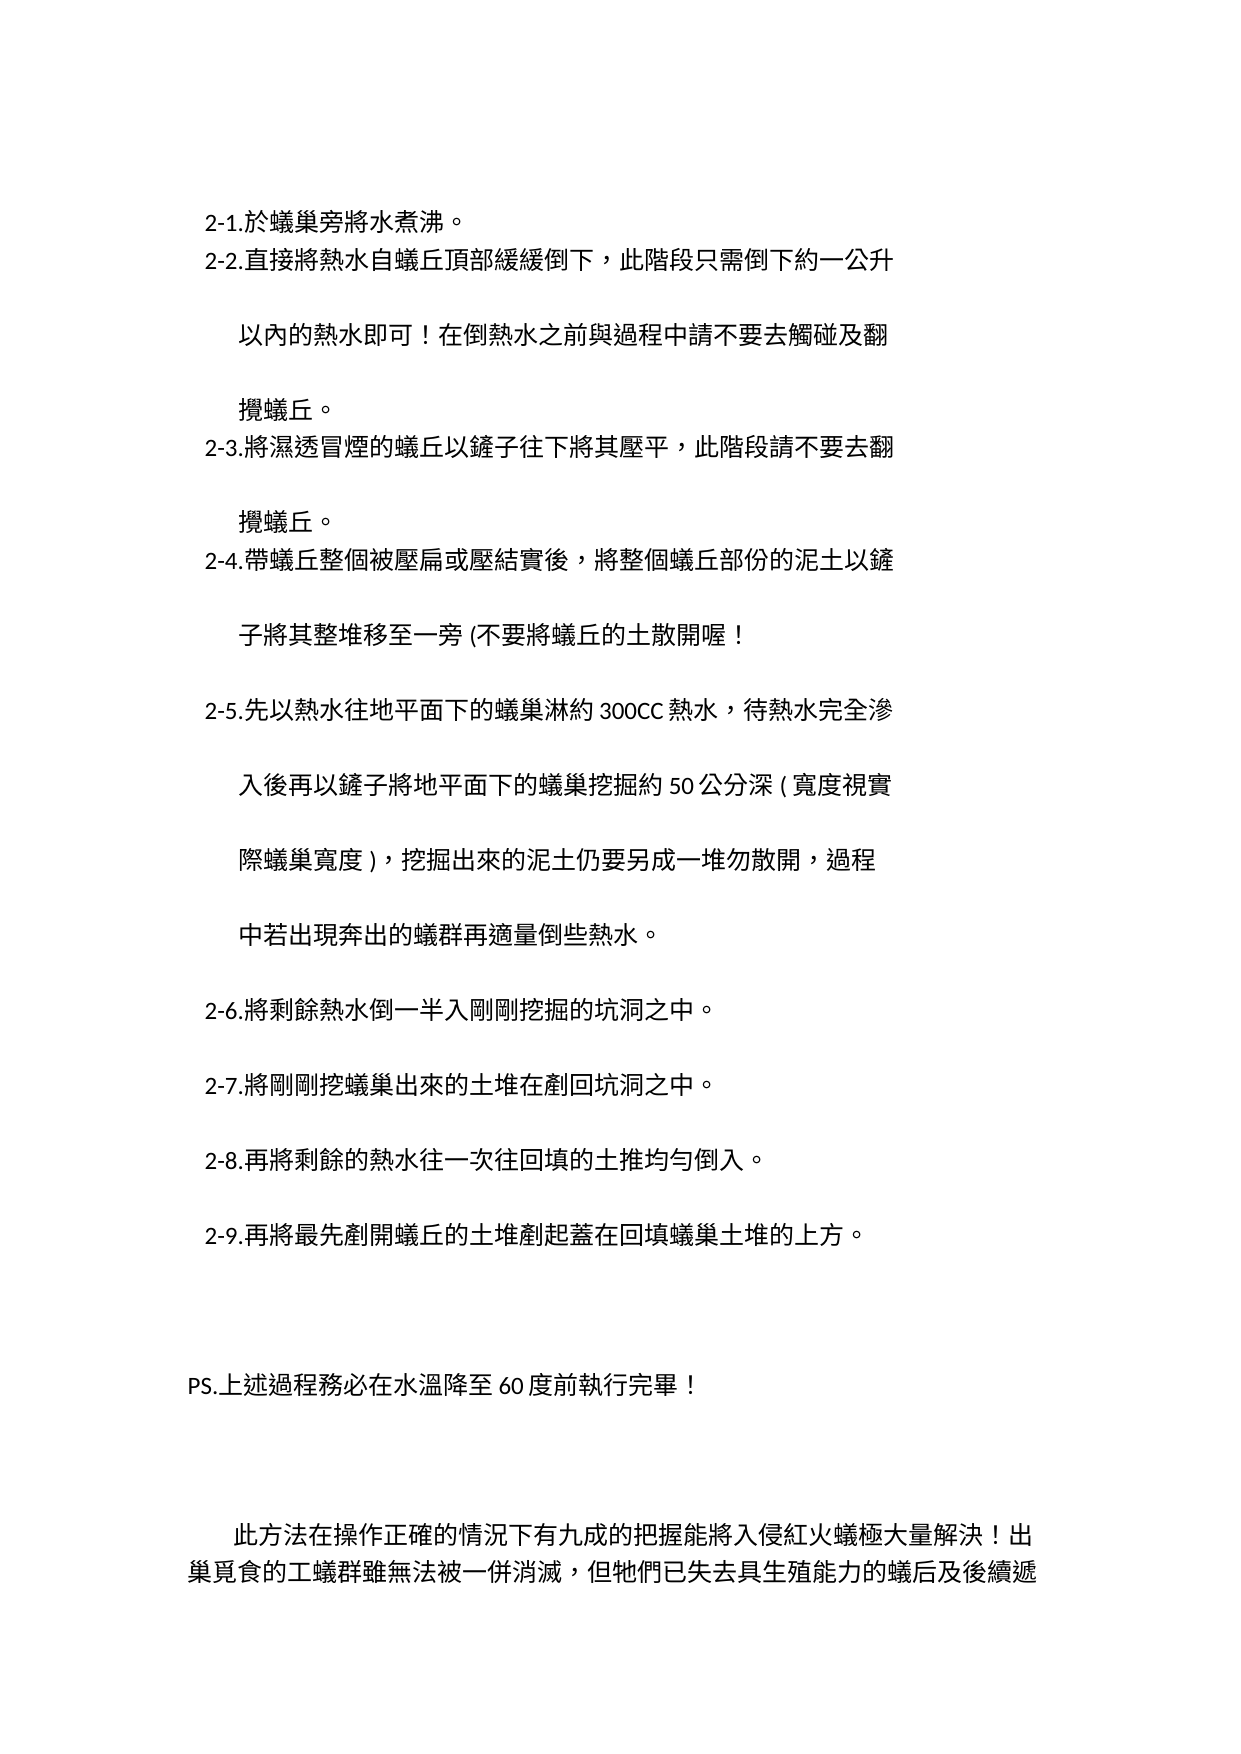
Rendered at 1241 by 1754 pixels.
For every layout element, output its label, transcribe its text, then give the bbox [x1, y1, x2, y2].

text 以內的熱水即可！在倒熱水之前與過程中請不要去觸碰及翻 [187, 314, 1053, 352]
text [187, 1514, 1053, 1589]
text 2-9.再將最先剷開蟻丘的土堆剷起蓋在回填蟻巢土堆的上方。 [187, 1214, 1053, 1252]
text 攪蟻丘。 [187, 389, 1053, 427]
text 2-1.於蟻巢旁將水煮沸。 [187, 202, 1053, 239]
text 2-5.先以熱水往地平面下的蟻巢淋約300CC熱水，待熱水完全滲 [187, 689, 1053, 727]
text 2-7.將剛剛挖蟻巢出來的土堆在剷回坑洞之中。 [187, 1064, 1053, 1102]
text 子將其整堆移至一旁 (不要將蟻丘的土散開喔！ [187, 614, 1053, 652]
text 中若出現奔出的蟻群再適量倒些熱水。 [187, 914, 1053, 952]
text 際蟻巢寬度 )，挖掘出來的泥土仍要另成一堆勿散開，過程 [187, 839, 1053, 877]
text PS.上述過程務必在水溫降至60度前執行完畢！ [187, 1364, 1053, 1402]
text 攪蟻丘。 [187, 502, 1053, 539]
text 2-8.再將剩餘的熱水往一次往回填的土推均勻倒入。 [187, 1139, 1053, 1177]
text 2-2.直接將熱水自蟻丘頂部緩緩倒下，此階段只需倒下約一公升 [187, 239, 1053, 277]
text 2-4.帶蟻丘整個被壓扁或壓結實後，將整個蟻丘部份的泥土以鏟 [187, 539, 1053, 577]
text 2-6.將剩餘熱水倒一半入剛剛挖掘的坑洞之中。 [187, 989, 1053, 1027]
text 2-3.將濕透冒煙的蟻丘以鏟子往下將其壓平，此階段請不要去翻 [187, 427, 1053, 464]
text 入後再以鏟子將地平面下的蟻巢挖掘約50公分深 ( 寬度視實 [187, 764, 1053, 802]
